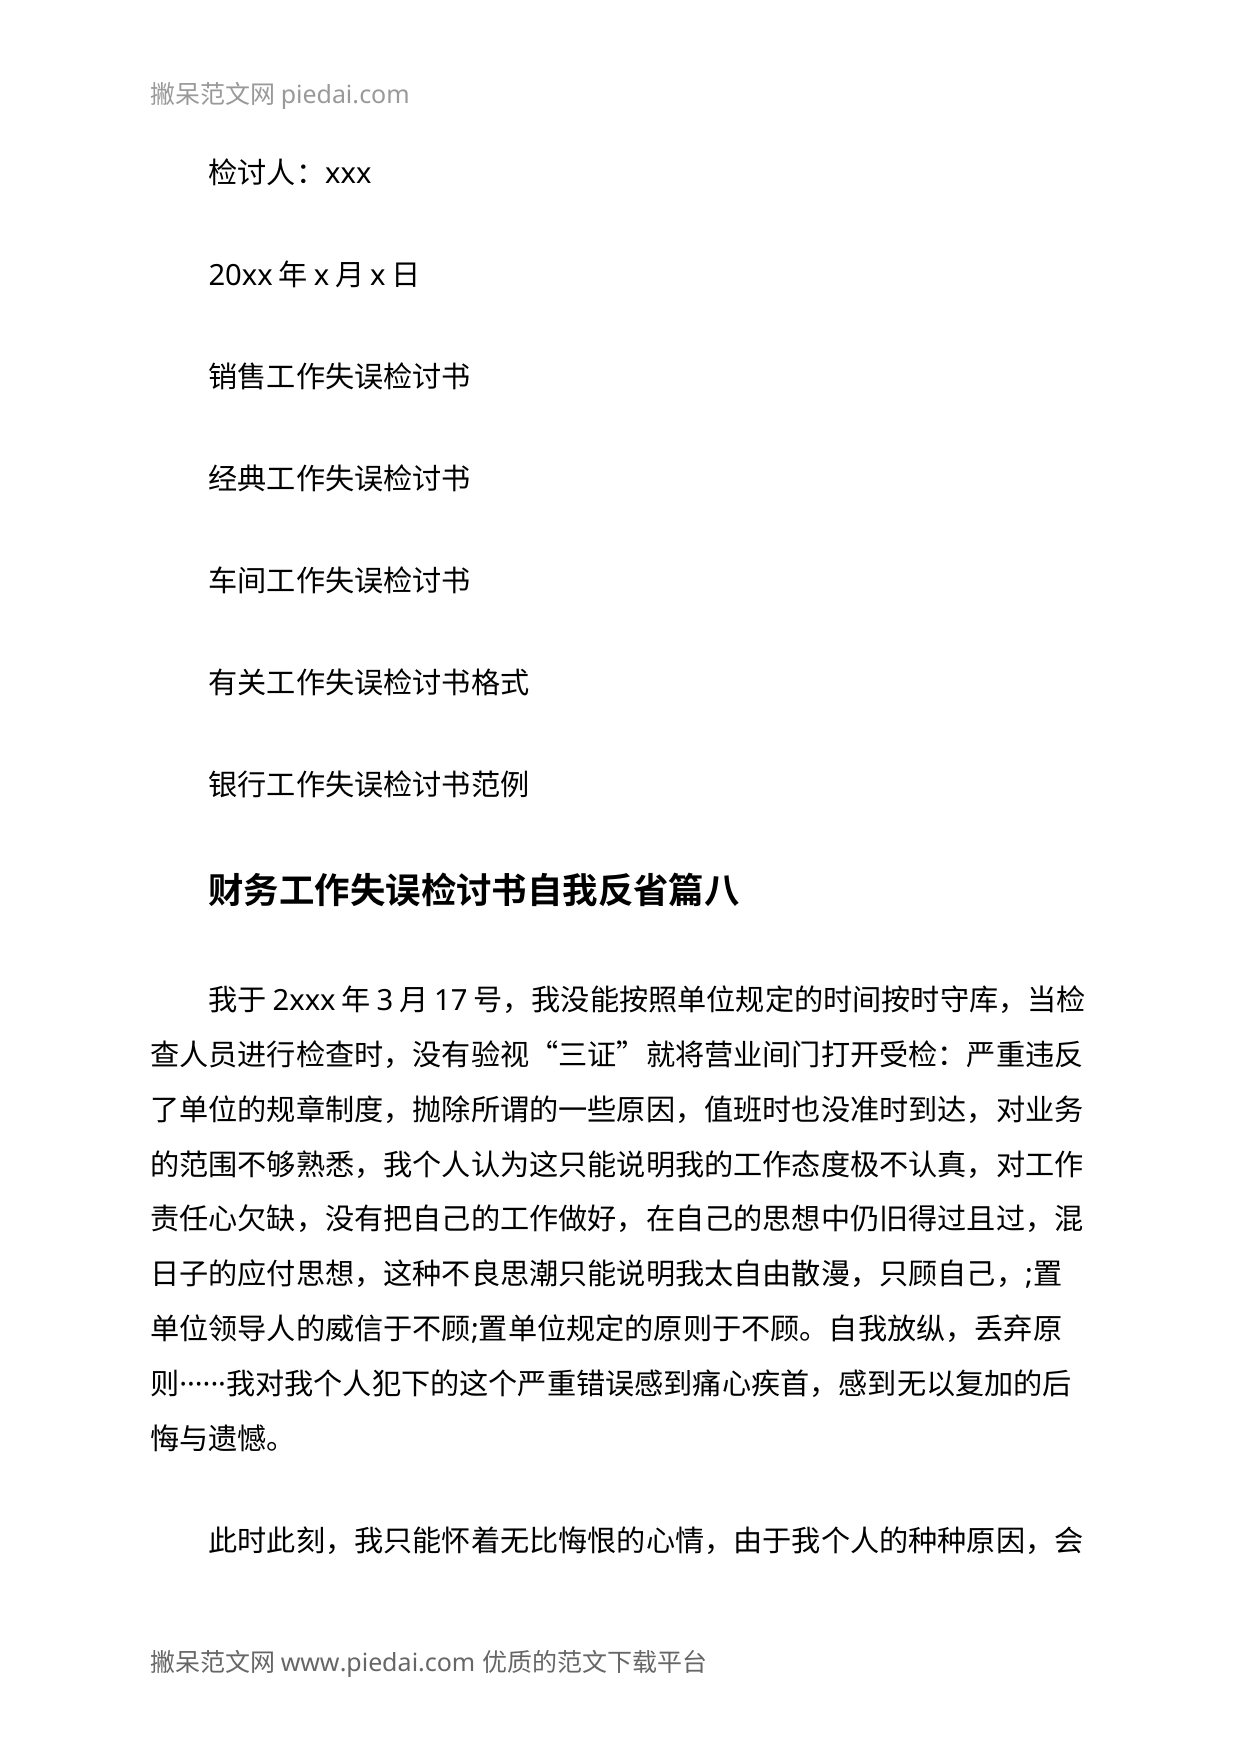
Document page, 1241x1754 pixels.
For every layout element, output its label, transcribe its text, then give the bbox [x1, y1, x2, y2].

text 我于2xxx年3月17号，我没能按照单位规定的时间按时守库，当检查人员进行检查时，没有验视“三证”就将营业间门打开受检：严重违反了单位的规章制度，抛除所谓的一些原因，值班时也没准时到达，对业务的范围不够熟悉，我个人认为这只能说明我的工作态度极不认真，对工作责任心欠缺，没有把自己的工作做好，在自己的思想中仍旧得过且过，混日子的应付思想，这种不良思潮只能说明我太自由散漫，只顾自己，;置单位领导人的威信于不顾;置单位规定的原则于不顾。自我放纵，丢弃原则······我对我个人犯下的这个严重错误感到痛心疾首，感到无以复加的后悔与遗憾。 [150, 976, 1090, 1458]
text 财务工作失误检讨书自我反省篇八 [150, 863, 1090, 914]
text 有关工作失误检讨书格式 [150, 659, 1090, 702]
text 银行工作失误检讨书范例 [150, 761, 1090, 803]
text 检讨人：xxx [150, 150, 1090, 192]
text 20xx年x月x日 [150, 252, 1090, 294]
text 车间工作失误检讨书 [150, 557, 1090, 600]
text 经典工作失误检讨书 [150, 456, 1090, 498]
text 销售工作失误检讨书 [150, 354, 1090, 396]
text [150, 1518, 1090, 1560]
